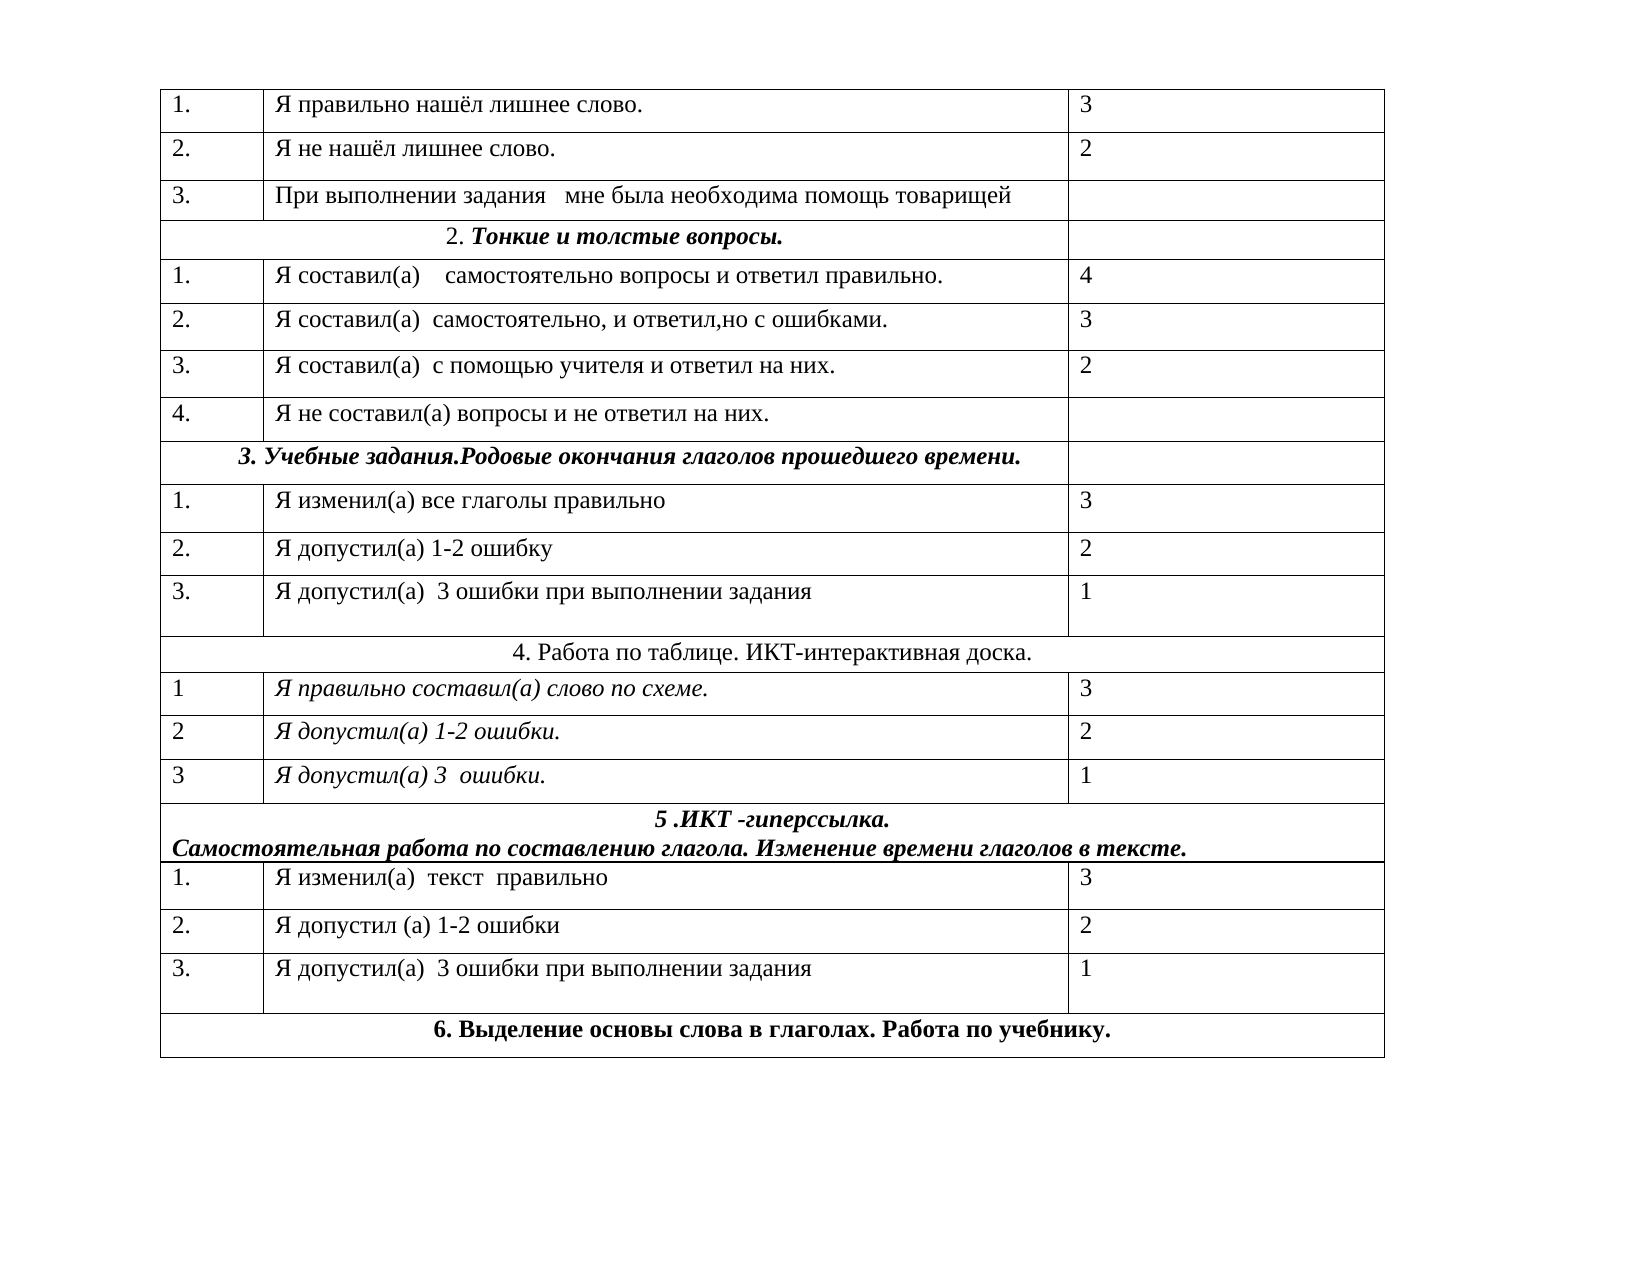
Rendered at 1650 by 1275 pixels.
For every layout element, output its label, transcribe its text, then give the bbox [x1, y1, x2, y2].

table_cell При выполнении задания мне была необходима помощь товарищей [264, 181, 1068, 220]
table_cell 4. [161, 398, 263, 441]
table_cell 1 [161, 673, 263, 715]
table_cell Я правильно нашёл лишнее слово. [264, 90, 1068, 132]
table_cell Я составил(а) самостоятельно, и ответил,но с ошибками. [264, 304, 1068, 349]
table_cell 1. [161, 485, 263, 532]
table_cell 5 .ИКТ -гиперссылка. Самостоятельная работа по составлению глагола. Изменение времени глаголов в тексте. [161, 804, 1384, 861]
table_cell 2 [1069, 716, 1384, 759]
table_cell 4. Работа по таблице. ИКТ-интерактивная доска. [161, 637, 1384, 672]
table_cell 3 [1069, 673, 1384, 715]
table_cell 3 [1069, 90, 1384, 132]
table_cell 3 [1069, 485, 1384, 532]
table_cell 2 [1069, 351, 1384, 397]
table_cell 3 [1069, 304, 1384, 349]
table_cell 2. [161, 304, 263, 349]
table_cell 2. Тонкие и толстые вопросы. [161, 221, 1068, 259]
table_cell 2. [161, 533, 263, 575]
table_cell 1 [1069, 760, 1384, 803]
table_cell [1069, 442, 1384, 484]
table_cell 3. [161, 181, 263, 220]
table_cell Я допустил(а) 1-2 ошибку [264, 533, 1068, 575]
table_cell Я допустил(а) 3 ошибки. [264, 760, 1068, 803]
table_cell 2 [1069, 133, 1384, 179]
table_cell 4 [1069, 260, 1384, 303]
table_cell 1 [1069, 954, 1384, 1013]
table_cell Я допустил(а) 3 ошибки при выполнении задания [264, 576, 1068, 636]
table_cell 2. [161, 910, 263, 952]
table_cell [1069, 221, 1384, 259]
table_cell 2. [161, 133, 263, 179]
table_cell Я не составил(а) вопросы и не ответил на них. [264, 398, 1068, 441]
table_cell 1. [161, 90, 263, 132]
table_cell 3. Учебные задания.Родовые окончания глаголов прошедшего времени. [161, 442, 1068, 484]
table_cell Я составил(а) самостоятельно вопросы и ответил правильно. [264, 260, 1068, 303]
table_cell 2 [1069, 533, 1384, 575]
table_cell 1. [161, 863, 263, 909]
table_cell 1. [161, 260, 263, 303]
table_cell 2 [161, 716, 263, 759]
table_cell Я составил(а) с помощью учителя и ответил на них. [264, 351, 1068, 397]
table_cell 3. [161, 576, 263, 636]
table_cell Я изменил(а) все глаголы правильно [264, 485, 1068, 532]
table_cell Я не нашёл лишнее слово. [264, 133, 1068, 179]
table_cell [1069, 181, 1384, 220]
table_cell 3 [1069, 863, 1384, 909]
table_cell Я допустил(а) 1-2 ошибки. [264, 716, 1068, 759]
table_cell Я допустил(а) 3 ошибки при выполнении задания [264, 954, 1068, 1013]
table_cell Я правильно составил(а) слово по схеме. [264, 673, 1068, 715]
table_cell 6. Выделение основы слова в глаголах. Работа по учебнику. [161, 1014, 1384, 1057]
table_cell 3 [161, 760, 263, 803]
table_cell Я допустил (а) 1-2 ошибки [264, 910, 1068, 952]
table_cell 3. [161, 954, 263, 1013]
table_cell Я изменил(а) текст правильно [264, 863, 1068, 909]
table_cell 2 [1069, 910, 1384, 952]
table_cell 1 [1069, 576, 1384, 636]
table_cell 3. [161, 351, 263, 397]
table_cell [1069, 398, 1384, 441]
